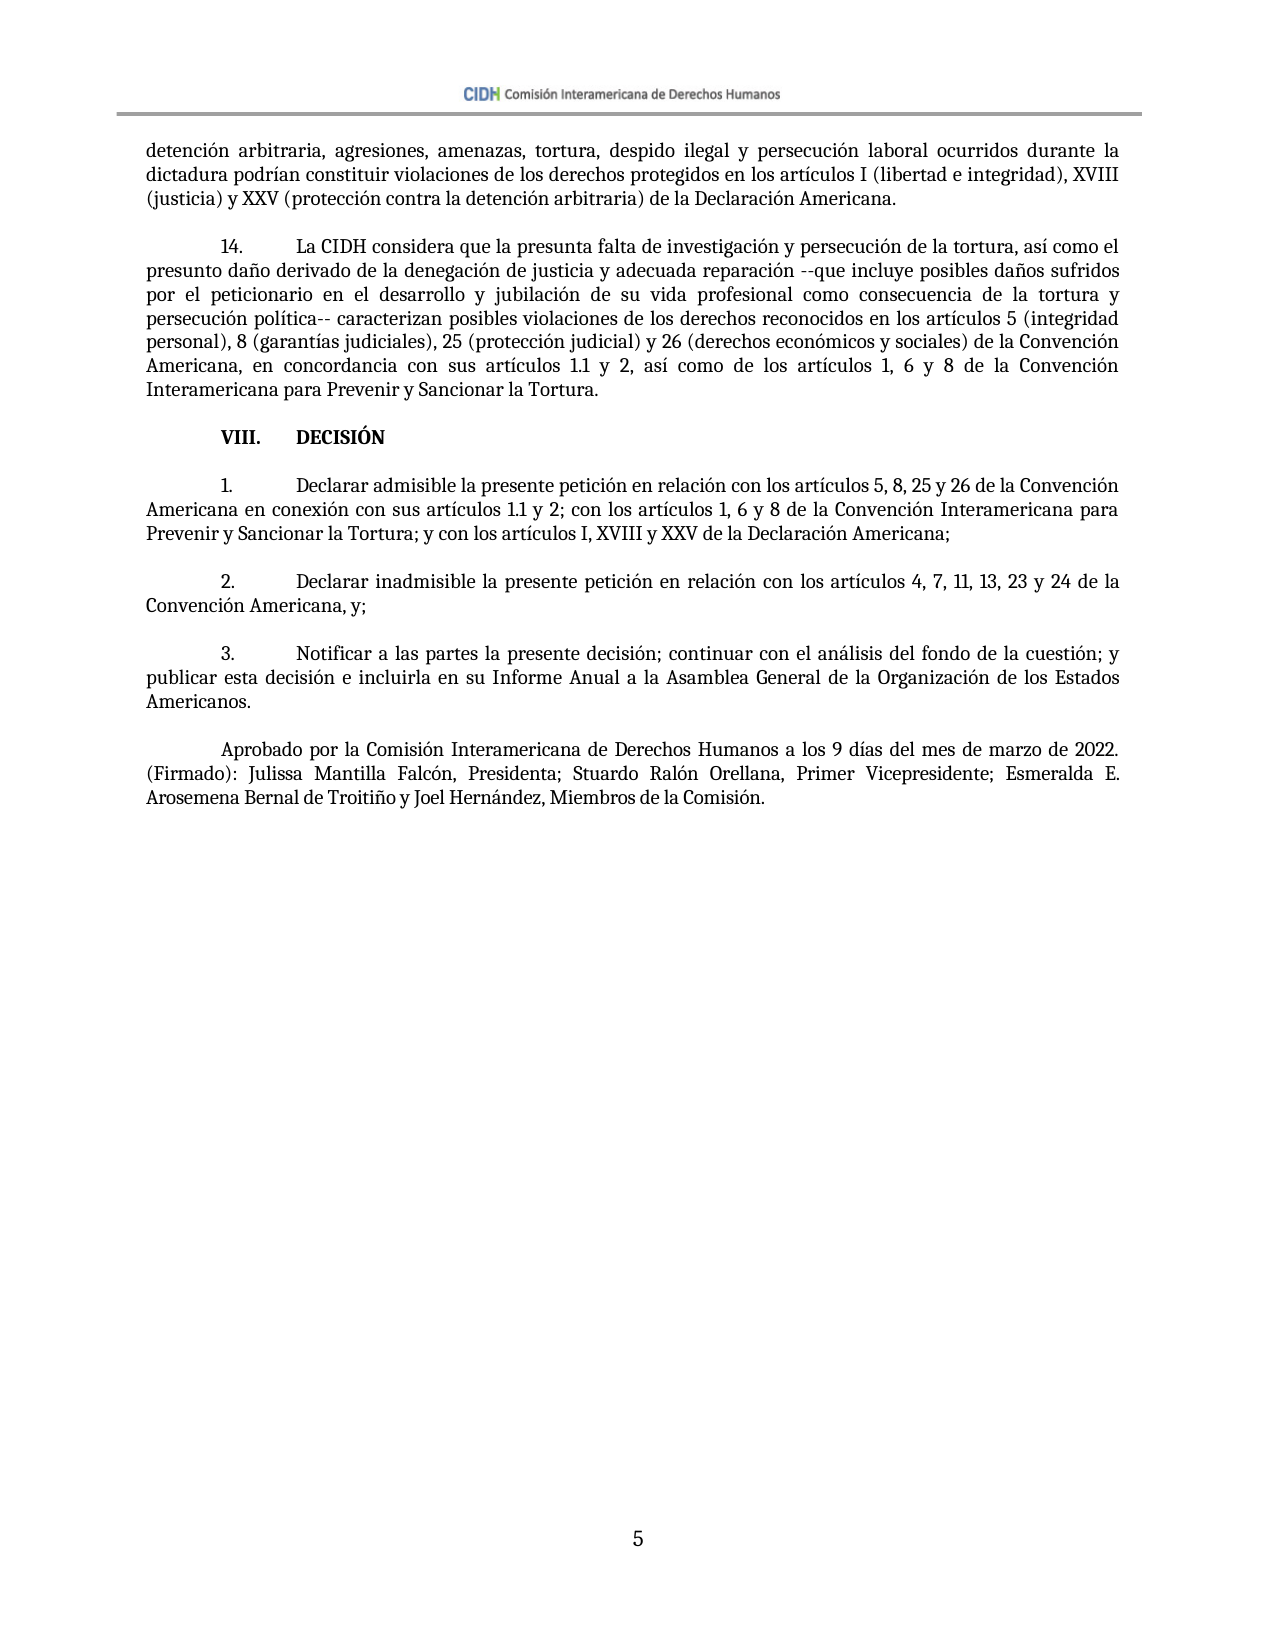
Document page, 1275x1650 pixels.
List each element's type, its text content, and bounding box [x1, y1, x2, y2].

text Aprobado por la Comisión Interamericana de Derechos Humanos a los 9 días del mes de marzo de 2022. (Firmado): Julissa Mantilla Falcón, Presidenta; Stuardo Ralón Orellana, Primer Vicepresidente; Esmeralda E. Arosemena Bernal de Troitiño y Joel Hernández, Miembros de la Comisión. [146, 737, 1121, 809]
list Notificar a las partes la presente decisión; continuar con el análisis del fondo de la cuestión; y publicar esta decisión e incluirla en su Informe Anual a la Asamblea General de la Organización de los Estados Americanos. [146, 642, 1121, 713]
list La CIDH considera que la presunta falta de investigación y persecución de la tortura, así como el presunto daño derivado de la denegación de justicia y adecuada reparación --que incluye posibles daños sufridos por el peticionario en el desarrollo y jubilación de su vida profesional como consecuencia de la tortura y persecución política-- caracterizan posibles violaciones de los derechos reconocidos en los artículos 5 (integridad personal), 8 (garantías judiciales), 25 (protección judicial) y 26 (derechos económicos y sociales) de la Convención Americana, en concordancia con sus artículos 1.1 y 2, así como de los artículos 1, 6 y 8 de la Convención Interamericana para Prevenir y Sancionar la Tortura. [146, 234, 1121, 402]
picture [458, 85, 783, 103]
list Declarar inadmisible la presente petición en relación con los artículos 4, 7, 11, 13, 23 y 24 de la Convención Americana, y; [146, 570, 1121, 618]
list Declarar admisible la presente petición en relación con los artículos 5, 8, 25 y 26 de la Convención Americana en conexión con sus artículos 1.1 y 2; con los artículos 1, 6 y 8 de la Convención Interamericana para Prevenir y Sancionar la Tortura; y con los artículos I, XVIII y XXV de la Declaración Americana; [146, 474, 1121, 546]
list DECISIÓN [193, 426, 1121, 450]
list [146, 138, 1121, 210]
